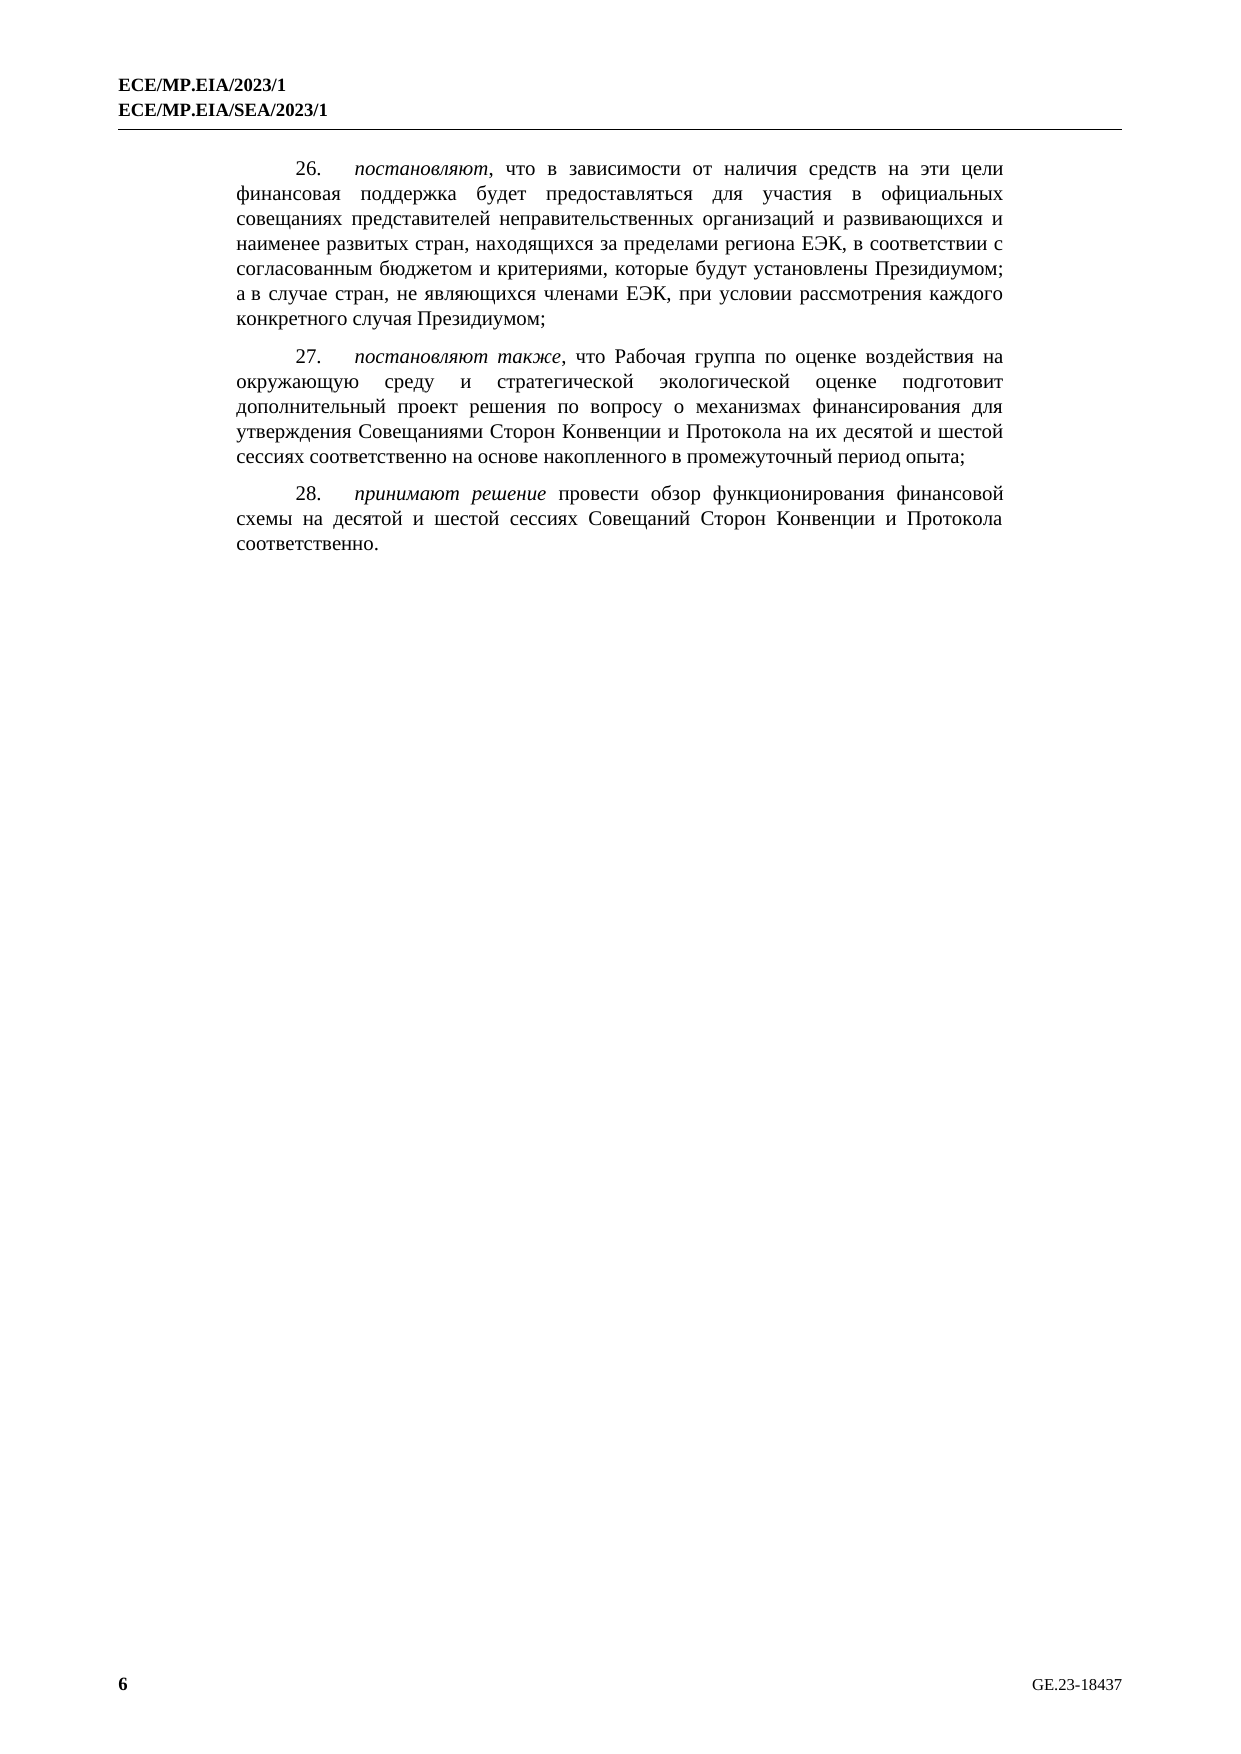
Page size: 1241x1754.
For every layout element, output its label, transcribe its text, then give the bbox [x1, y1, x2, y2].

text 28. принимают решение провести обзор функционирования финансовой схемы на десятой и шестой сессиях Совещаний Сторон Конвенции и Протокола соответственно. [236, 480, 1004, 555]
text 26. постановляют, что в зависимости от наличия средств на эти цели финансовая поддержка будет предоставляться для участия в официальных совещаниях представителей неправительственных организаций и развивающихся и наименее развитых стран, находящихся за пределами региона ЕЭК, в соответствии с согласованным бюджетом и критериями, которые будут установлены Президиумом; а в случае стран, не являющихся членами ЕЭК, при условии рассмотрения каждого конкретного случая Президиумом; [236, 155, 1004, 330]
text 27. постановляют также, что Рабочая группа по оценке воздействия на окружающую среду и стратегической экологической оценке подготовит дополнительный проект решения по вопросу о механизмах финансирования для утверждения Совещаниями Сторон Конвенции и Протокола на их десятой и шестой сессиях соответственно на основе накопленного в промежуточный период опыта; [236, 343, 1004, 468]
